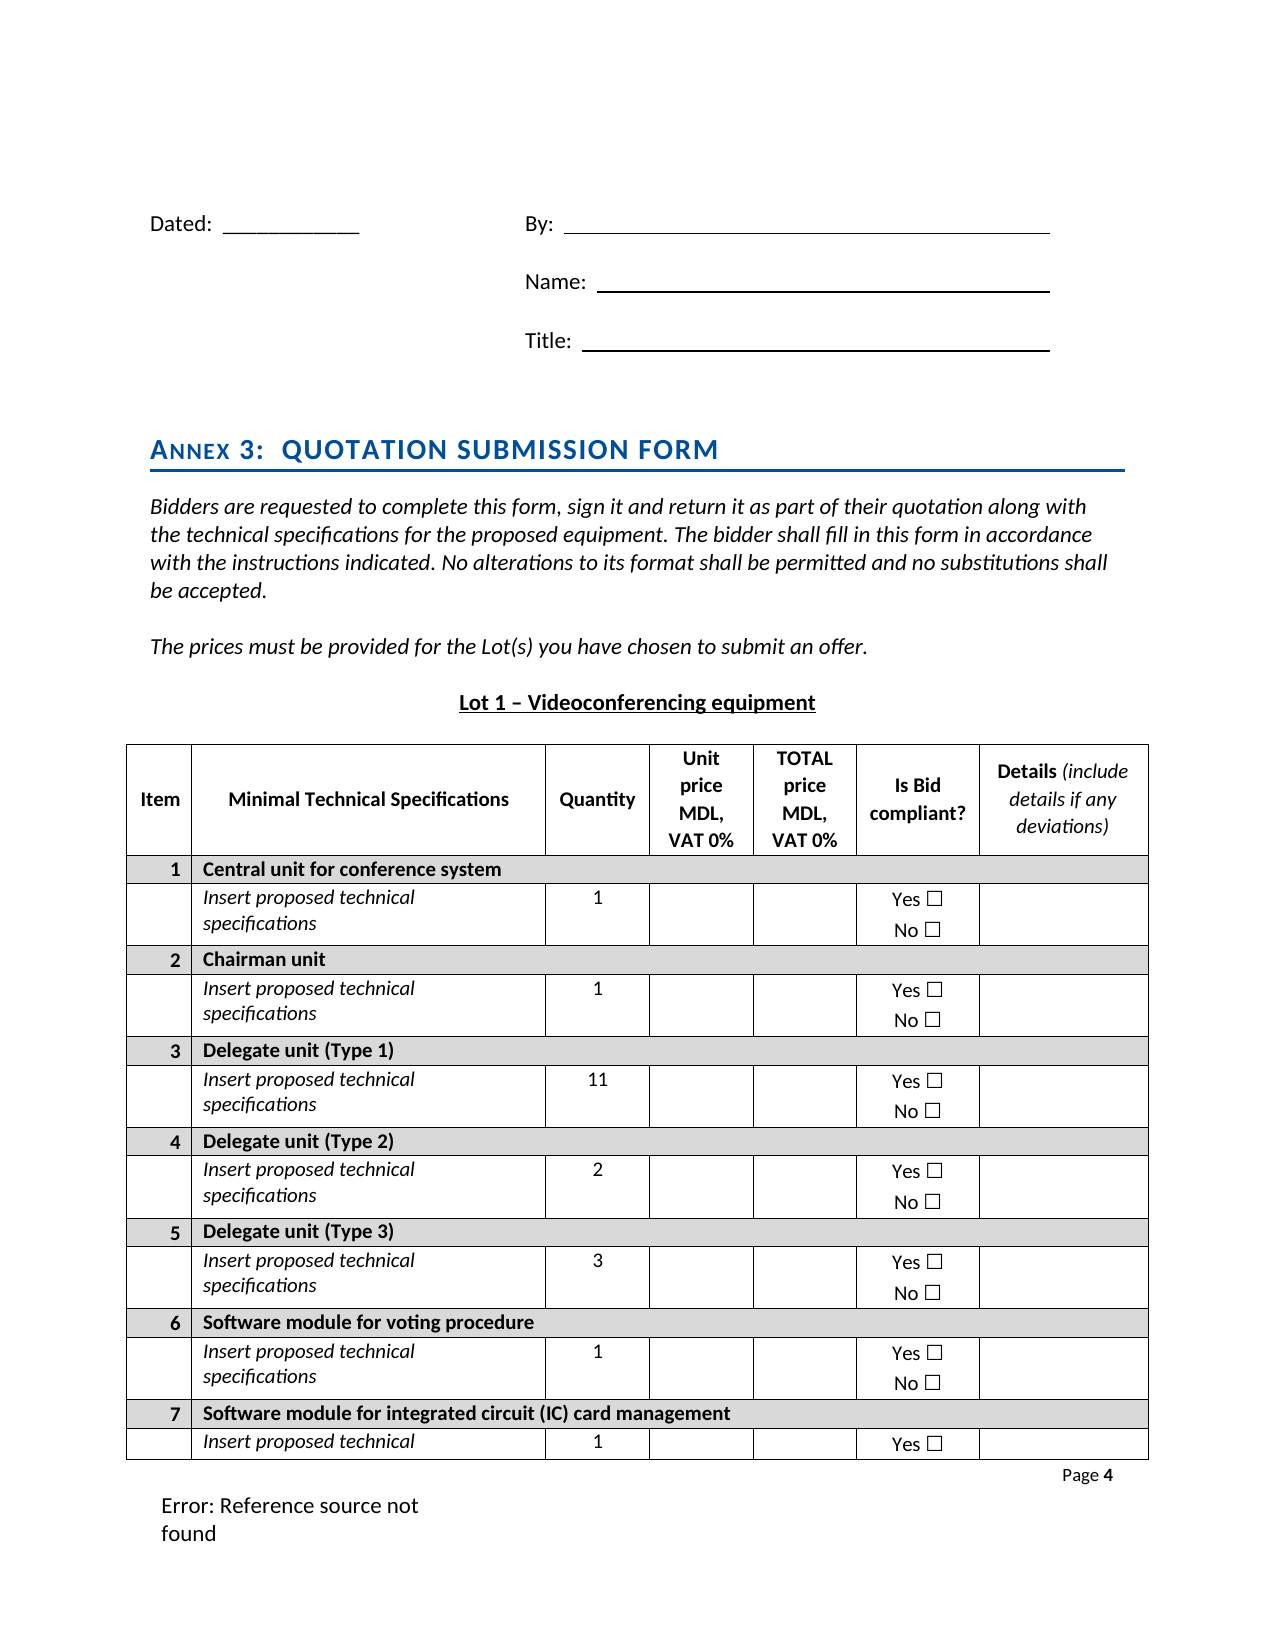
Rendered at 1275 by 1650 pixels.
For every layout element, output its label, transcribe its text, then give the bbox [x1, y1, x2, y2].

table_header Details (include details if any deviations) [980, 745, 1148, 855]
table_cell [754, 1247, 856, 1308]
table_cell [980, 884, 1148, 945]
table_cell [754, 1066, 856, 1127]
table_header Item [127, 745, 191, 855]
table_cell [650, 1429, 753, 1459]
table_cell [650, 1338, 753, 1399]
table_cell [650, 1156, 753, 1218]
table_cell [192, 1429, 545, 1459]
table_cell [127, 884, 191, 945]
table_cell Chairman unit [192, 946, 1148, 974]
table_cell [127, 1429, 191, 1459]
table_cell Delegate unit (Type 2) [192, 1128, 1148, 1155]
text Dated: ____________ By: [150, 209, 1125, 237]
table_cell [127, 1247, 191, 1308]
table_cell Insert proposed technical specifications [192, 1066, 545, 1127]
table_cell [650, 1066, 753, 1127]
table_cell Yes No [857, 1247, 979, 1308]
table_cell [650, 975, 753, 1036]
table_cell [127, 975, 191, 1036]
table_cell Delegate unit (Type 3) [192, 1219, 1148, 1246]
table_cell Software module for voting procedure [192, 1309, 1148, 1337]
table_cell [980, 1066, 1148, 1127]
table_header Is Bid compliant? [857, 745, 979, 855]
text Title: [150, 326, 1125, 354]
table_cell [980, 1156, 1148, 1218]
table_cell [192, 1338, 545, 1399]
table_cell 1 [546, 975, 649, 1036]
text Bidders are requested to complete this form, sign it and return it as part of their quotation along with the technical specifications for the proposed equipment. The bidder shall fill in this form in accordance with the instructions indicated. No alterations to its format shall be permitted and no substitutions shall be accepted. [150, 492, 1125, 604]
table_cell Central unit for conference system [192, 856, 1148, 883]
table_cell Yes No [857, 1338, 979, 1399]
table_cell 1 [546, 884, 649, 945]
table_cell [127, 1156, 191, 1218]
table_cell Yes No [857, 884, 979, 945]
table_cell Insert proposed technical specifications [192, 1156, 545, 1218]
subtitle Annex 3: QUOTATION SUBMISSION FORM [150, 431, 1125, 469]
text The prices must be provided for the Lot(s) you have chosen to submit an offer. [150, 632, 1125, 660]
table_cell 7 [127, 1400, 191, 1428]
table_cell 3 [546, 1247, 649, 1308]
table_cell 5 [127, 1219, 191, 1246]
table_cell [980, 975, 1148, 1036]
table_cell [650, 884, 753, 945]
table_cell Yes No [857, 1066, 979, 1127]
table_cell Yes No [857, 1156, 979, 1218]
table_cell [754, 975, 856, 1036]
table_cell Yes No [857, 1429, 979, 1459]
table_cell [980, 1429, 1148, 1459]
table_cell 2 [546, 1156, 649, 1218]
table_cell [754, 1156, 856, 1218]
text Lot 1 – Videoconferencing equipment [150, 688, 1125, 716]
table_header Unit price MDL, VAT 0% [650, 745, 753, 855]
table_cell Yes No [857, 975, 979, 1036]
table_cell 1 [546, 1429, 649, 1459]
table_cell Software module for integrated circuit (IC) card management [192, 1400, 1148, 1428]
table_cell 1 [127, 856, 191, 883]
table_cell Insert proposed technical specifications [192, 884, 545, 945]
table_header TOTAL price MDL, VAT 0% [754, 745, 856, 855]
table_cell [754, 1429, 856, 1459]
table_header Quantity [546, 745, 649, 855]
table_cell 4 [127, 1128, 191, 1155]
table_cell [650, 1247, 753, 1308]
table_cell Insert proposed technical specifications [192, 1247, 545, 1308]
table_cell [754, 1338, 856, 1399]
table_cell [127, 1338, 191, 1399]
table_cell 2 [127, 946, 191, 974]
table_cell 3 [127, 1037, 191, 1065]
table_cell [980, 1247, 1148, 1308]
table_cell [127, 1066, 191, 1127]
table_header Minimal Technical Specifications [192, 745, 545, 855]
table_cell Delegate unit (Type 1) [192, 1037, 1148, 1065]
table_cell 1 [546, 1338, 649, 1399]
table_cell 11 [546, 1066, 649, 1127]
table_cell 6 [127, 1309, 191, 1337]
text Name: [150, 267, 1125, 295]
table_cell Insert proposed technical specifications [192, 975, 545, 1036]
table_cell [754, 884, 856, 945]
table_cell [980, 1338, 1148, 1399]
